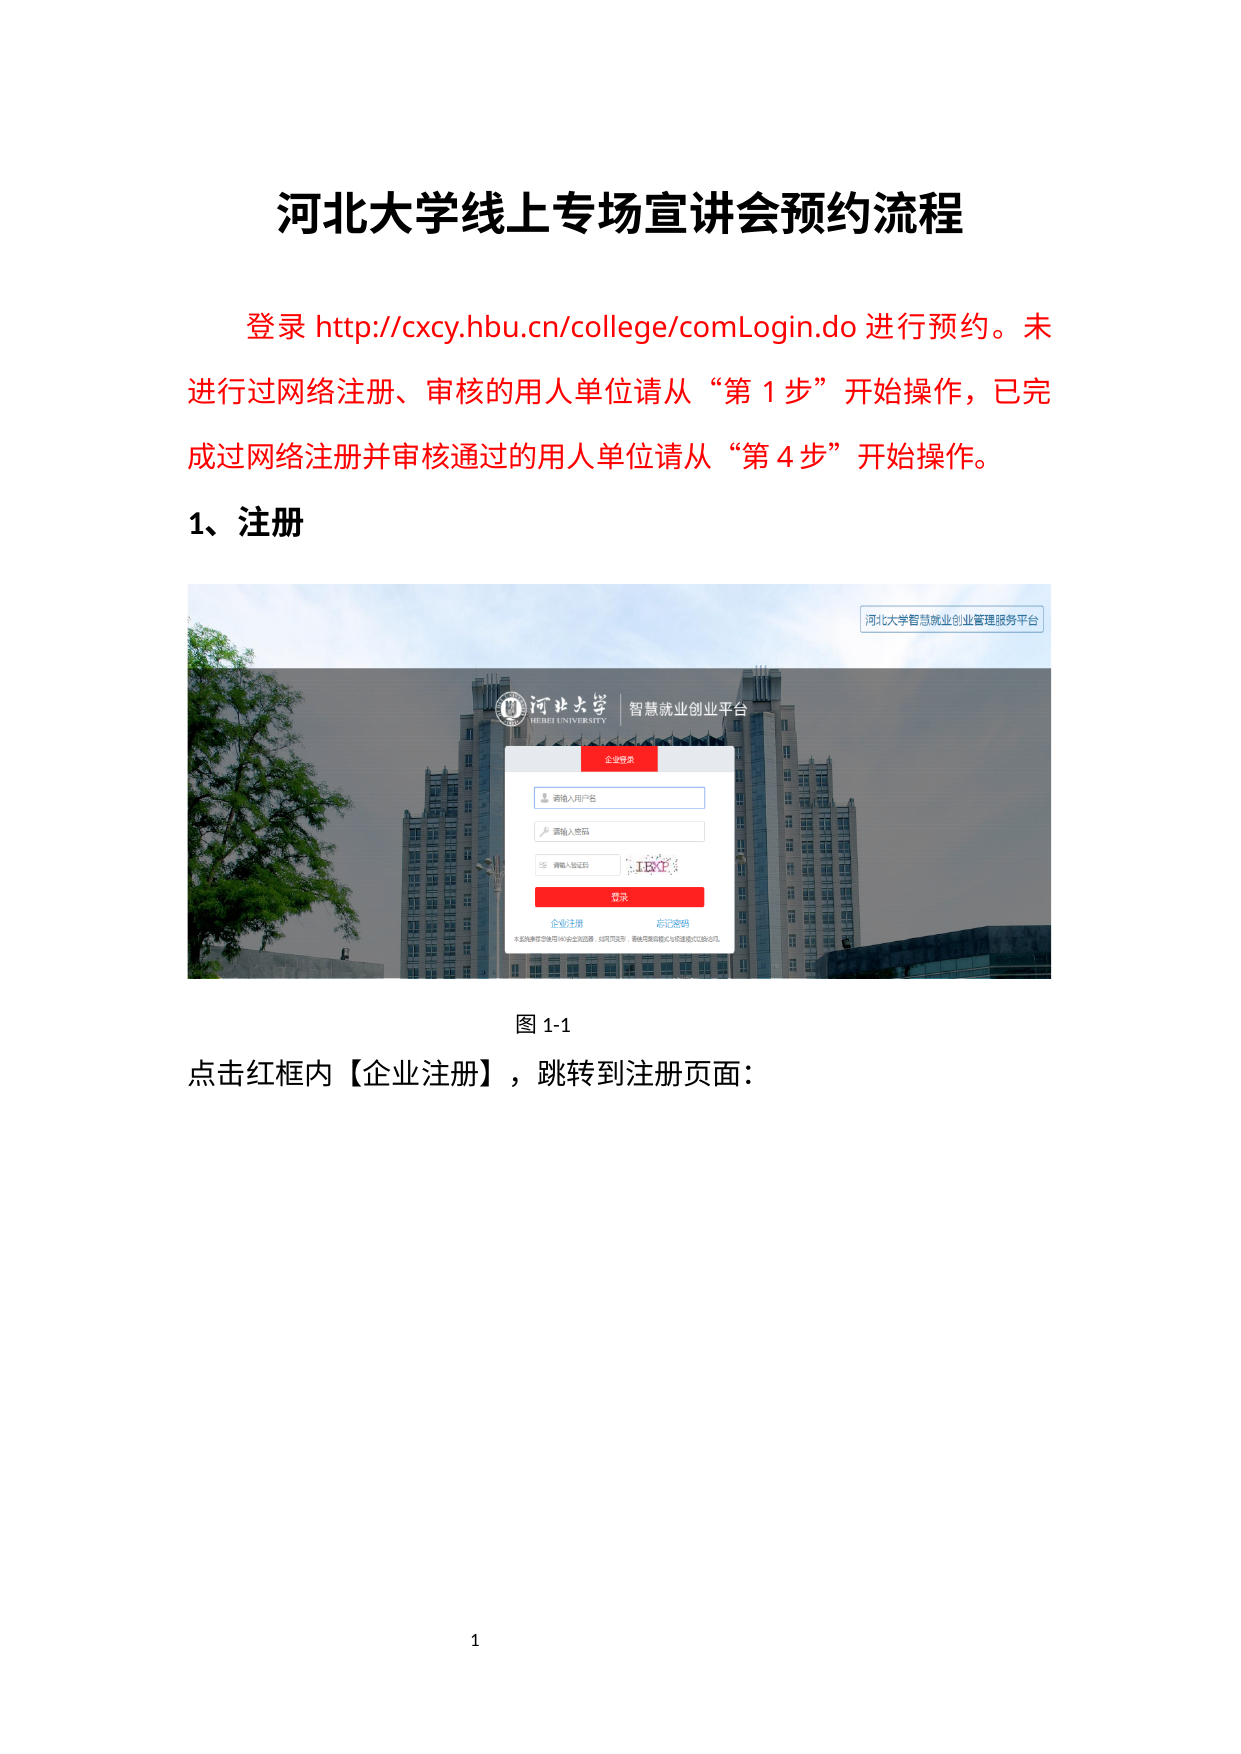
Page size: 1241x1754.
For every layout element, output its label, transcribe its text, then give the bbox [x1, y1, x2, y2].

picture [187, 584, 1052, 979]
text 河北大学线上专场宣讲会预约流程 [187, 162, 1053, 259]
text 点击红框内【企业注册】，跳转到注册页面： [187, 1039, 1053, 1104]
text 图1-1 [406, 1007, 1053, 1039]
list 注册 [187, 487, 1053, 552]
text 登录http://cxcy.hbu.cn/college/comLogin.do进行预约。未进行过网络注册、审核的用人单位请从“第1步”开始操作，已完成过网络注册并审核通过的用人单位请从“第4步”开始操作。 [187, 292, 1053, 487]
